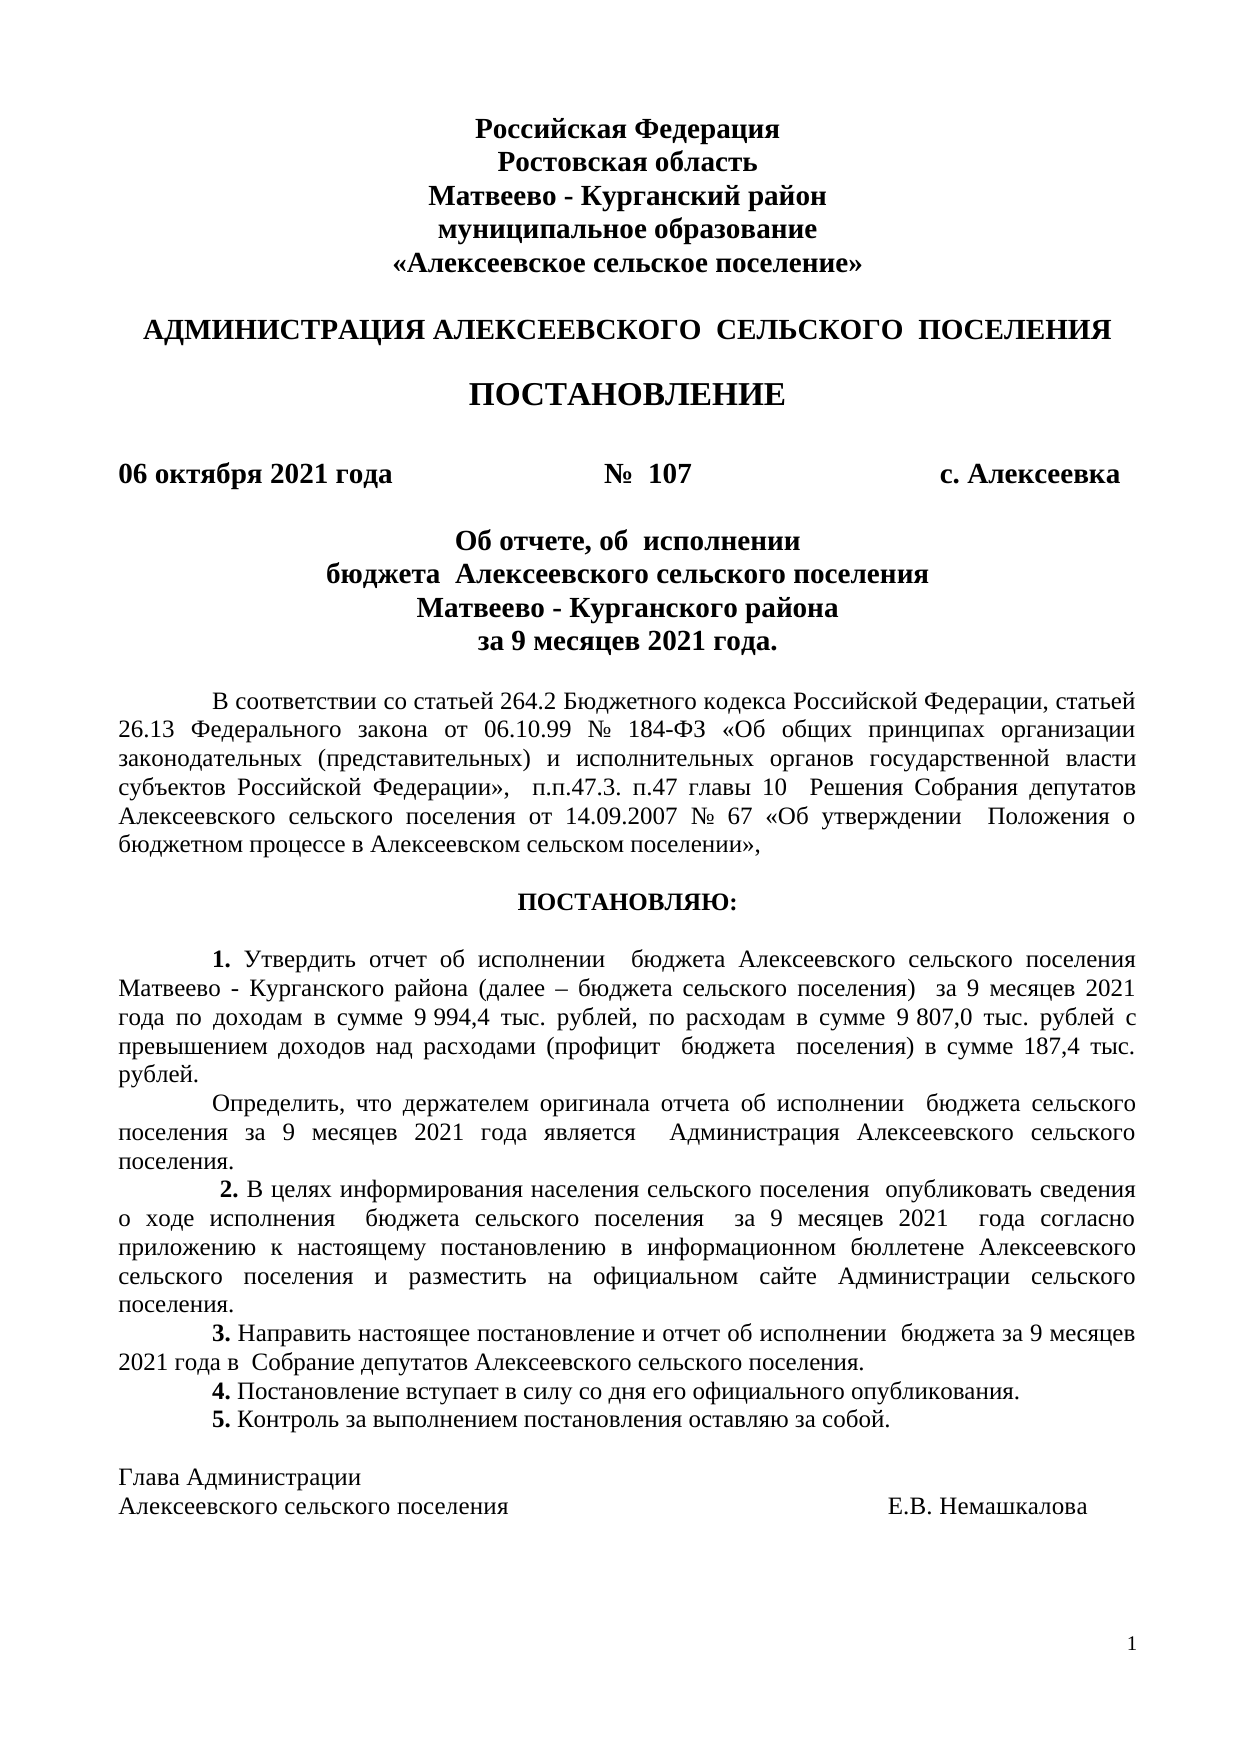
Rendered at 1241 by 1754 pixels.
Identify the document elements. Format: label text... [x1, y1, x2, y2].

text Российская Федерация [118, 111, 1137, 144]
text 06 октября 2021 года № 107 с. Алексеевка [118, 456, 1137, 489]
text 4. Постановление вступает в силу со дня его официального опубликования. [118, 1376, 1137, 1404]
subtitle муниципальное образование «Алексеевское сельское поселение» [118, 211, 1137, 278]
text 2. В целях информирования населения сельского поселения опубликовать сведения о ходе исполнения бюджета сельского поселения за 9 месяцев 2021 года согласно приложению к настоящему постановлению в информационном бюллетене Алексеевского сельского поселения и разместить на официальном сайте Администрации сельского поселения. [118, 1174, 1137, 1318]
text Об отчете, об исполнении бюджета Алексеевского сельского поселения Матвеево - Курганского района за 9 месяцев 2021 года. [118, 523, 1137, 657]
subtitle Матвеево - Курганский район [118, 178, 1137, 211]
text 5. Контроль за выполнением постановления оставляю за собой. [118, 1404, 1137, 1433]
subtitle Ростовская область [118, 144, 1137, 178]
text 3. Направить настоящее постановление и отчет об исполнении бюджета за 9 месяцев 2021 года в Собрание депутатов Алексеевского сельского поселения. [118, 1318, 1137, 1376]
text Глава Администрации [118, 1462, 1136, 1491]
subtitle АДМИНИСТРАЦИЯ АЛЕКСЕЕВСКОГО СЕЛЬСКОГО ПОСЕЛЕНИЯ [118, 312, 1137, 346]
text Алексеевского сельского поселения Е.В. Немашкалова [118, 1491, 1136, 1519]
subtitle ПОСТАНОВЛЕНИЕ [118, 374, 1137, 413]
text ПОСТАНОВЛЯЮ: [118, 887, 1137, 916]
text Определить, что держателем оригинала отчета об исполнении бюджета сельского поселения за 9 месяцев 2021 года является Администрация Алексеевского сельского поселения. [118, 1088, 1137, 1174]
text 1. Утвердить отчет об исполнении бюджета Алексеевского сельского поселения Матвеево - Курганского района (далее – бюджета сельского поселения) за 9 месяцев 2021 года по доходам в сумме 9 994,4 тыс. рублей, по расходам в сумме 9 807,0 тыс. рублей с превышением доходов над расходами (профицит бюджета поселения) в сумме 187,4 тыс. рублей. [118, 944, 1137, 1088]
text В соответствии со статьей 264.2 Бюджетного кодекса Российской Федерации, статьей 26.13 Федерального закона от 06.10.99 № 184-ФЗ «Об общих принципах организации законодательных (представительных) и исполнительных органов государственной власти субъектов Российской Федерации», п.п.47.3. п.47 главы 10 Решения Собрания депутатов Алексеевского сельского поселения от 14.09.2007 № 67 «Об утверждении Положения о бюджетном процессе в Алексеевском сельском поселении», [118, 686, 1137, 858]
